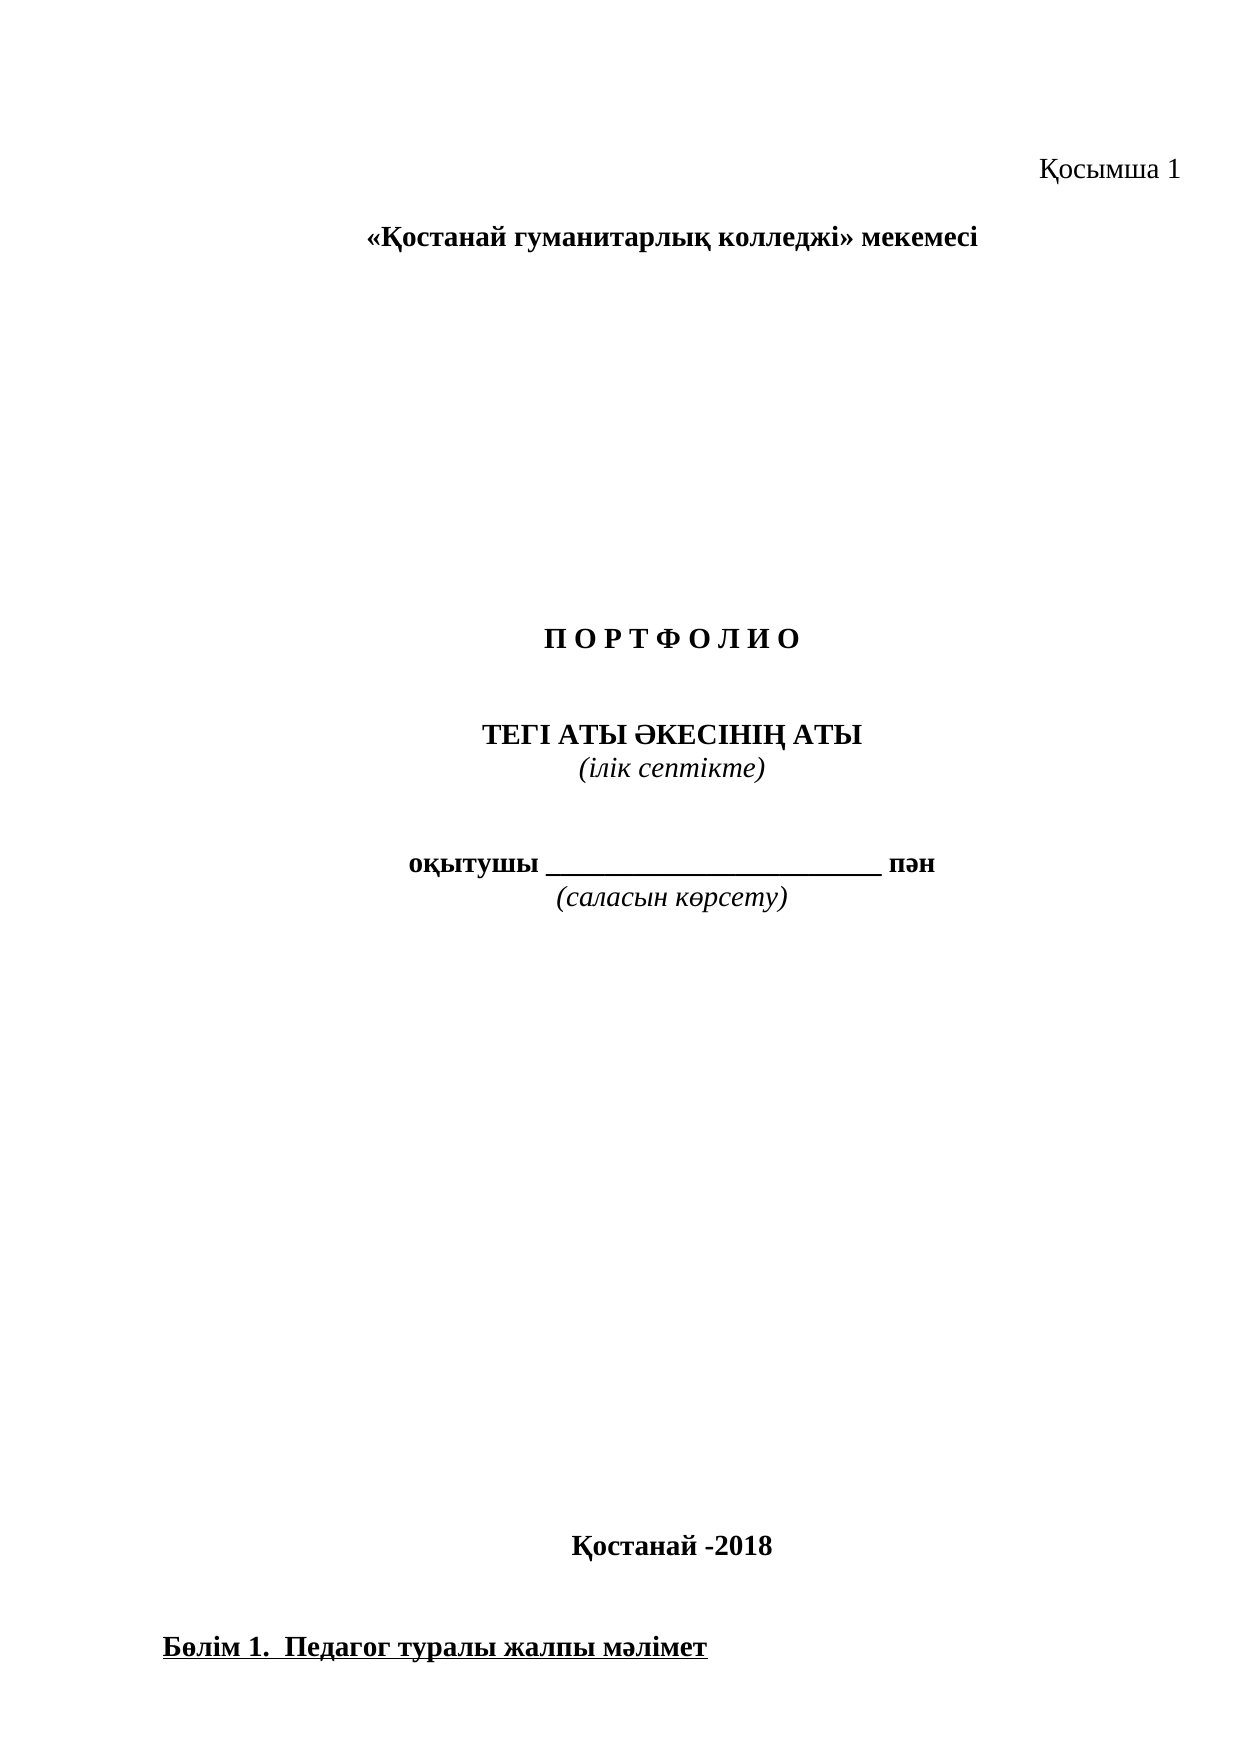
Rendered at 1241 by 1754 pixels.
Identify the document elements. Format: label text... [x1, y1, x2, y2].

text (саласын көрсету) [162, 879, 1181, 912]
text Қосымша 1 [162, 152, 1181, 185]
text ТЕГІ АТЫ ӘКЕСІНІҢ АТЫ [162, 717, 1181, 750]
text оқытушы _______________________ пән [162, 845, 1181, 879]
text «Қостанай гуманитарлық колледжі» мекемесі [162, 185, 1181, 252]
text (ілік септікте) [162, 750, 1181, 784]
text Бөлім 1. Педагог туралы жалпы мәлімет [162, 1629, 1181, 1662]
text П О Р Т Ф О Л И О [162, 622, 1181, 655]
text Қостанай -2018 [162, 1528, 1181, 1562]
